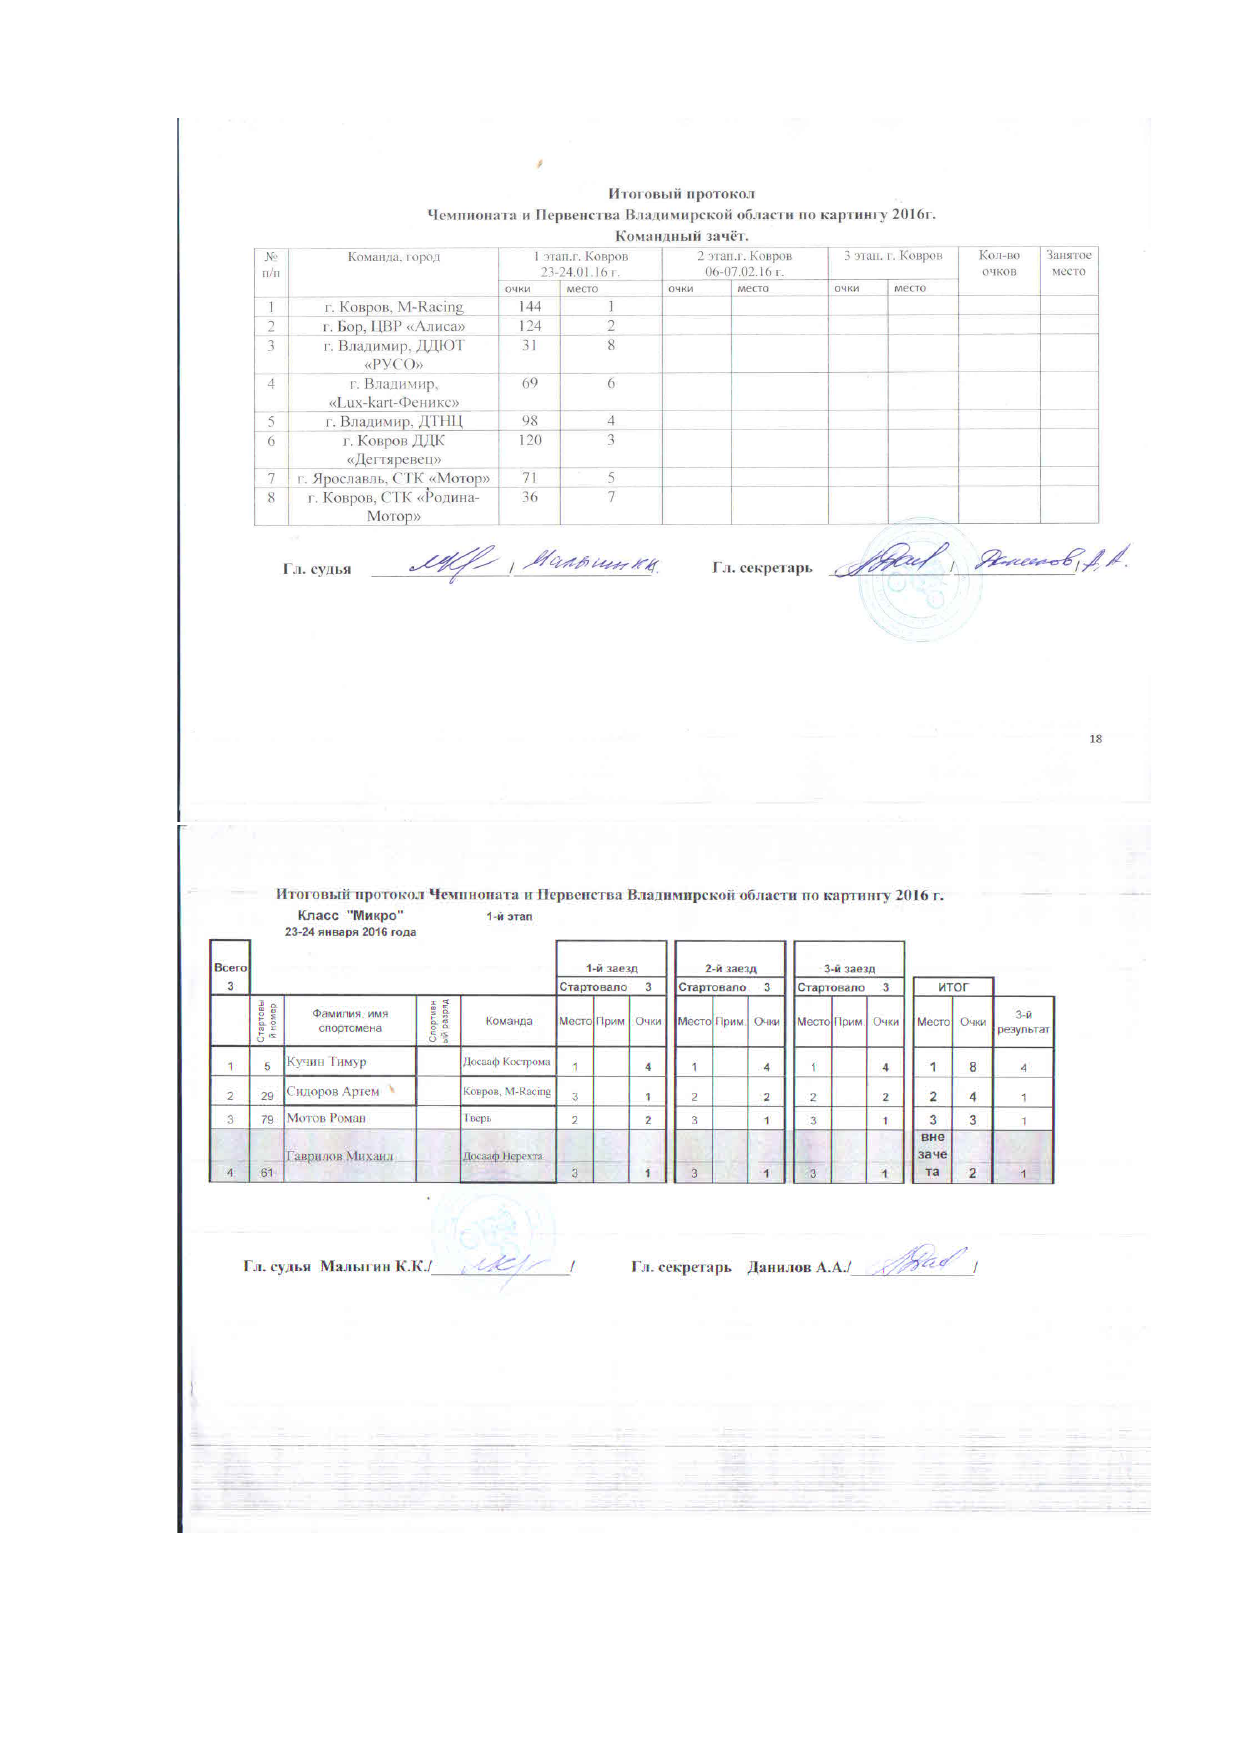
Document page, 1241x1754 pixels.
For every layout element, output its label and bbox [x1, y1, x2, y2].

picture [177, 118, 1152, 822]
picture [177, 825, 1152, 1533]
